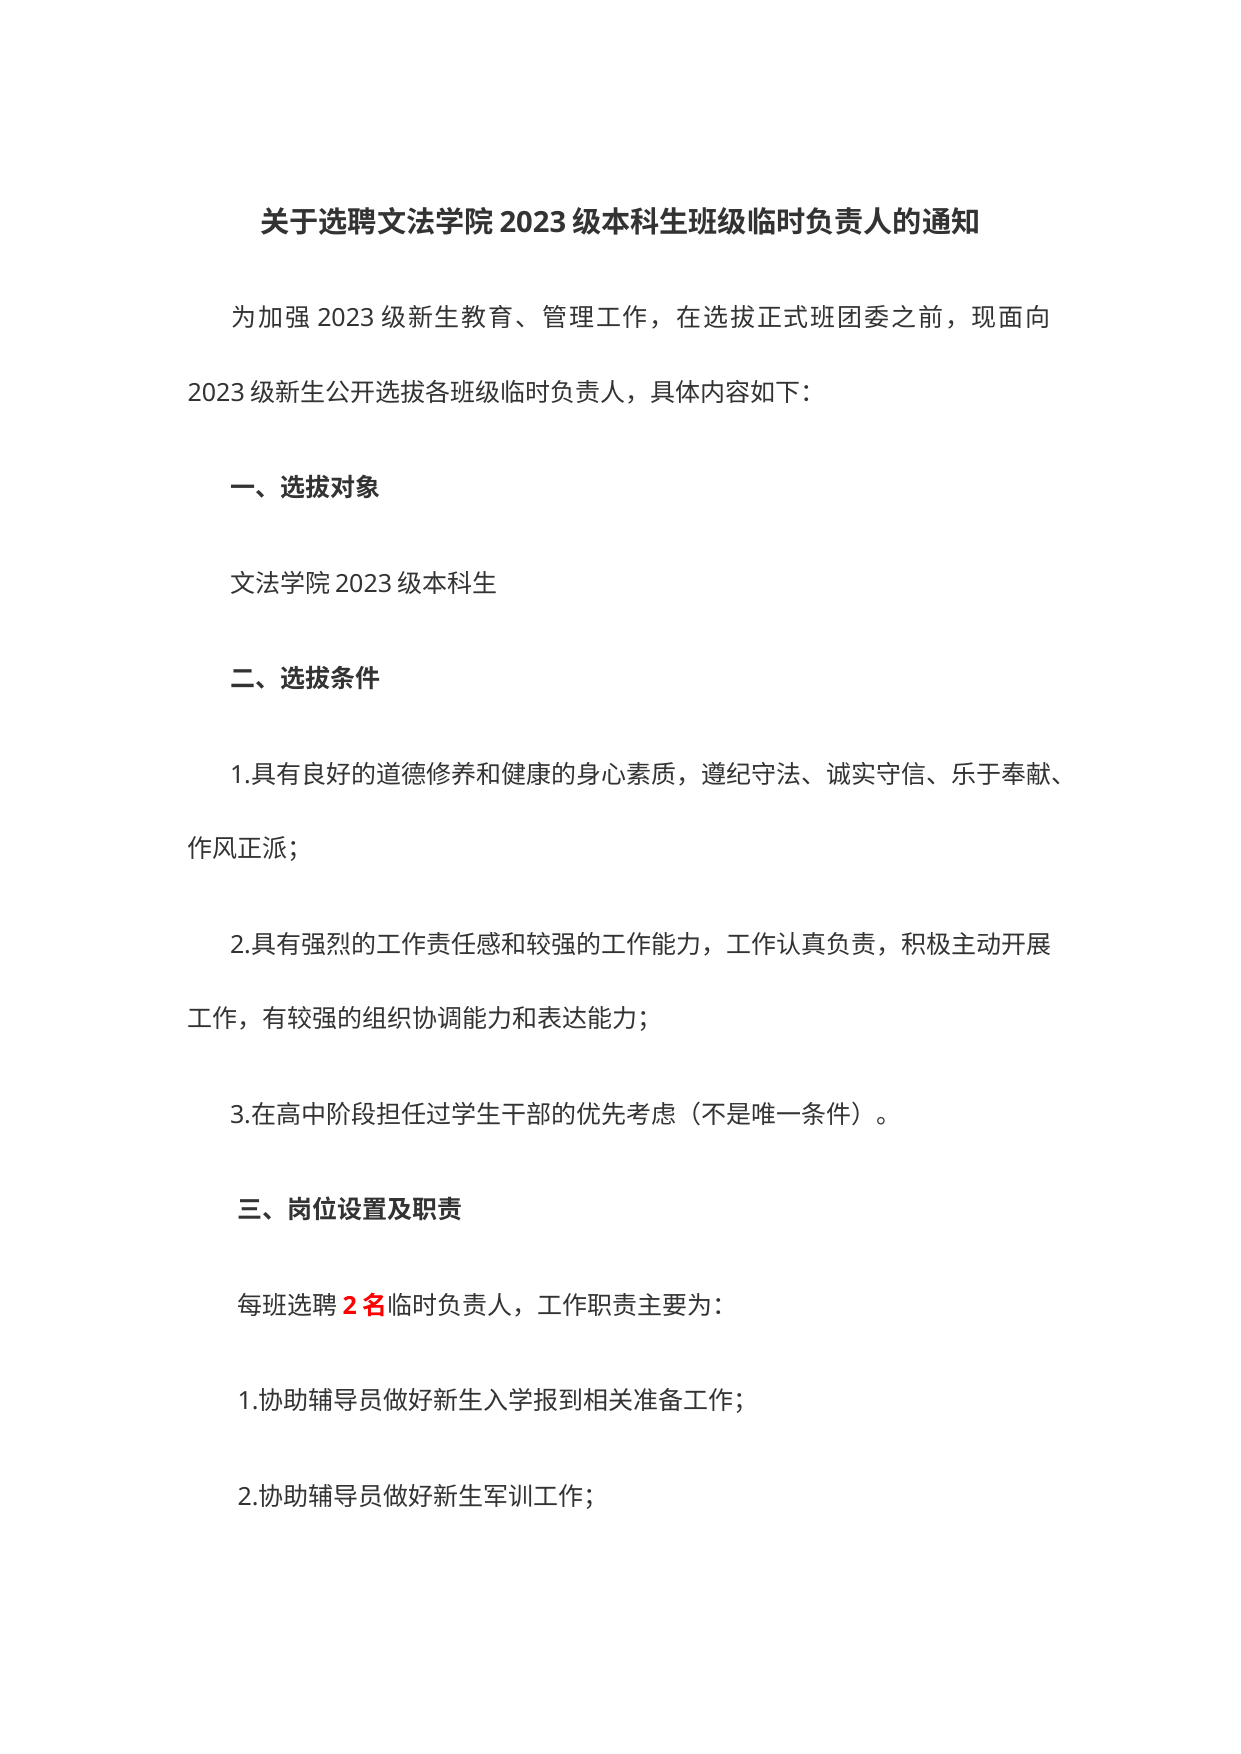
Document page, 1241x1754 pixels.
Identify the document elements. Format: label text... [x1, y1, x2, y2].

text 1.协助辅导员做好新生入学报到相关准备工作； [187, 1366, 1053, 1431]
text 3.在高中阶段担任过学生干部的优先考虑（不是唯一条件）。 [187, 1080, 1053, 1145]
text 文法学院2023级本科生 [187, 549, 1053, 614]
text 2.协助辅导员做好新生军训工作； [187, 1462, 1053, 1527]
text 每班选聘2名临时负责人，工作职责主要为： [187, 1271, 1053, 1336]
text 二、选拔条件 [187, 644, 1053, 709]
text 1.具有良好的道德修养和健康的身心素质，遵纪守法、诚实守信、乐于奉献、作风正派； [187, 740, 1053, 879]
text 一、选拔对象 [187, 453, 1053, 518]
text 2.具有强烈的工作责任感和较强的工作能力，工作认真负责，积极主动开展工作，有较强的组织协调能力和表达能力； [187, 910, 1053, 1049]
text 三、岗位设置及职责 [187, 1175, 1053, 1240]
text 为加强2023级新生教育、管理工作，在选拔正式班团委之前，现面向2023级新生公开选拔各班级临时负责人，具体内容如下： [187, 283, 1053, 423]
text 关于选聘文法学院2023级本科生班级临时负责人的通知 [187, 187, 1053, 252]
